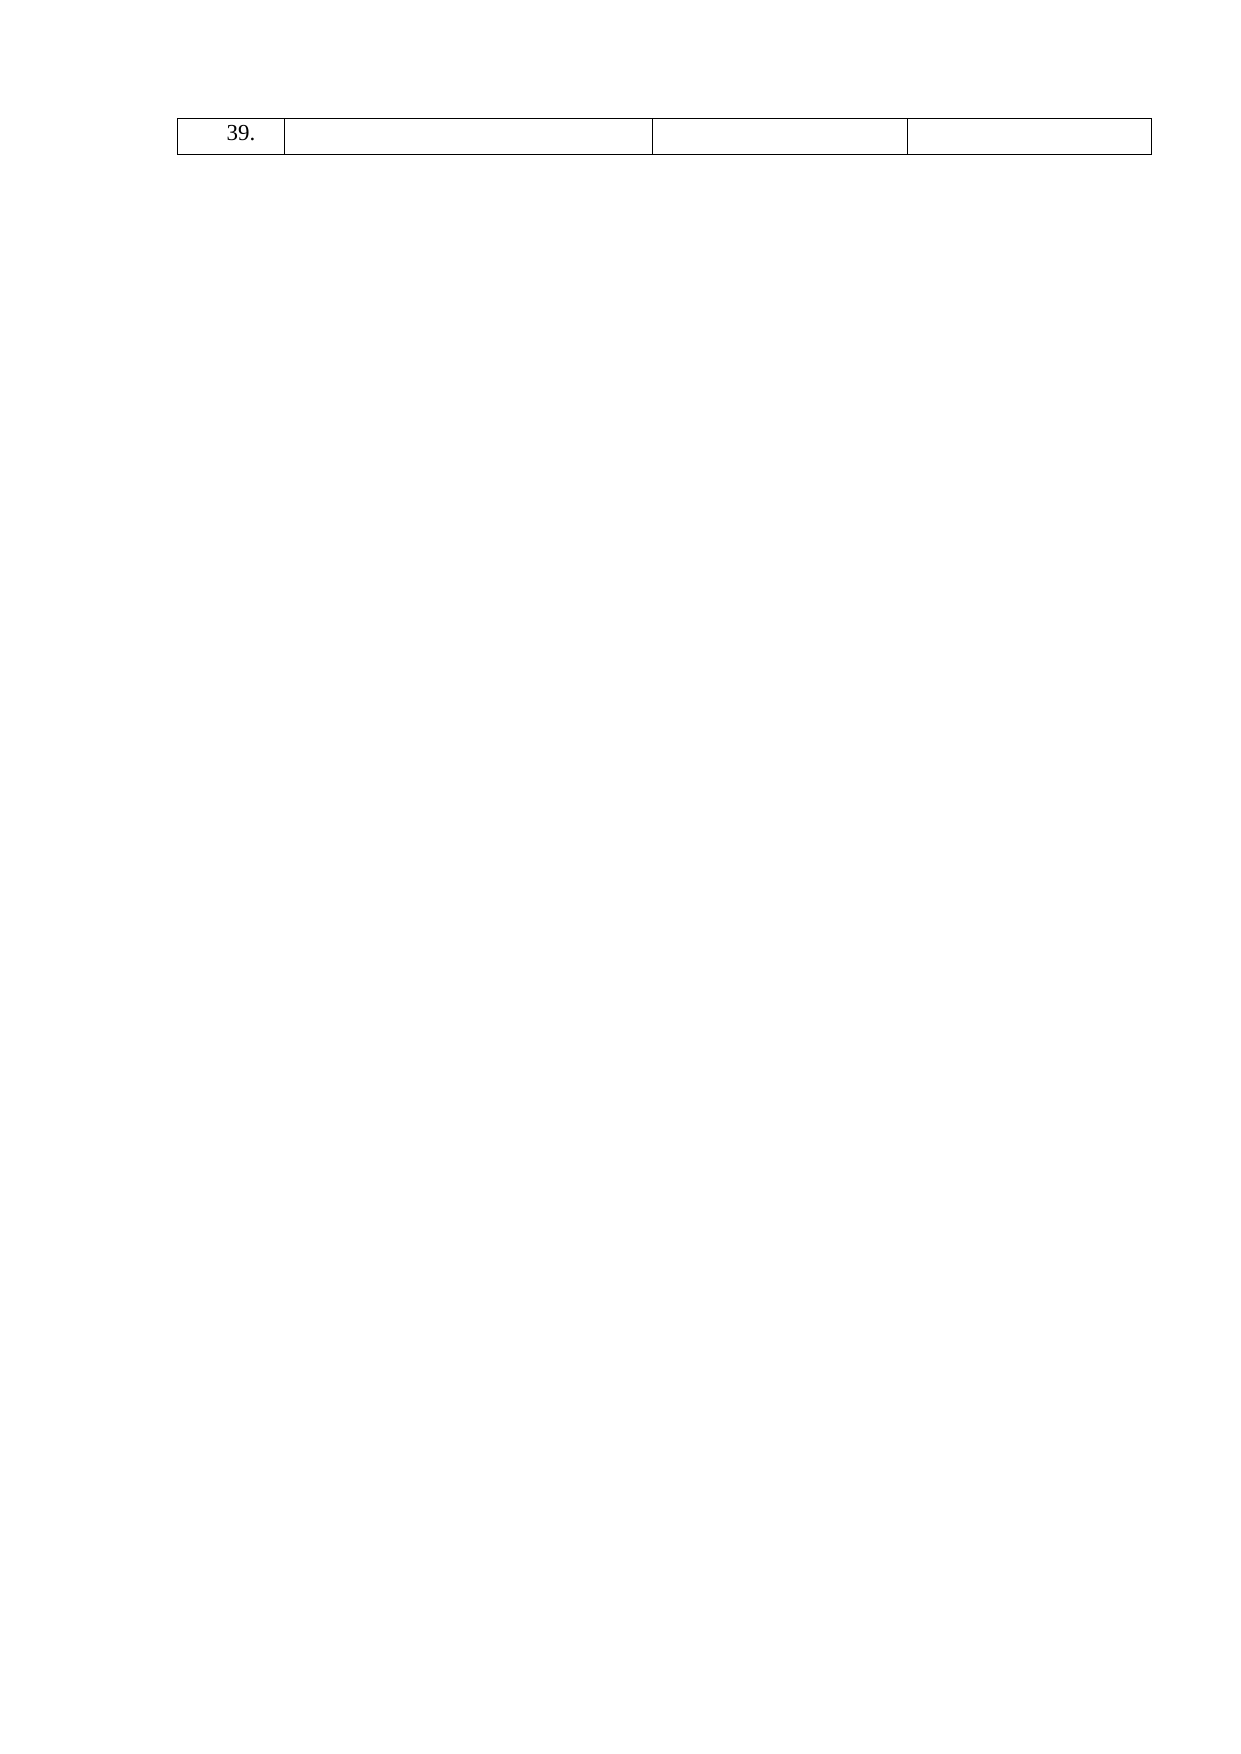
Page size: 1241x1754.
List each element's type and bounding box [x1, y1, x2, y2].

table_cell [653, 119, 907, 154]
table_cell [285, 119, 652, 154]
table_cell [178, 119, 284, 154]
table_cell [908, 119, 1151, 154]
